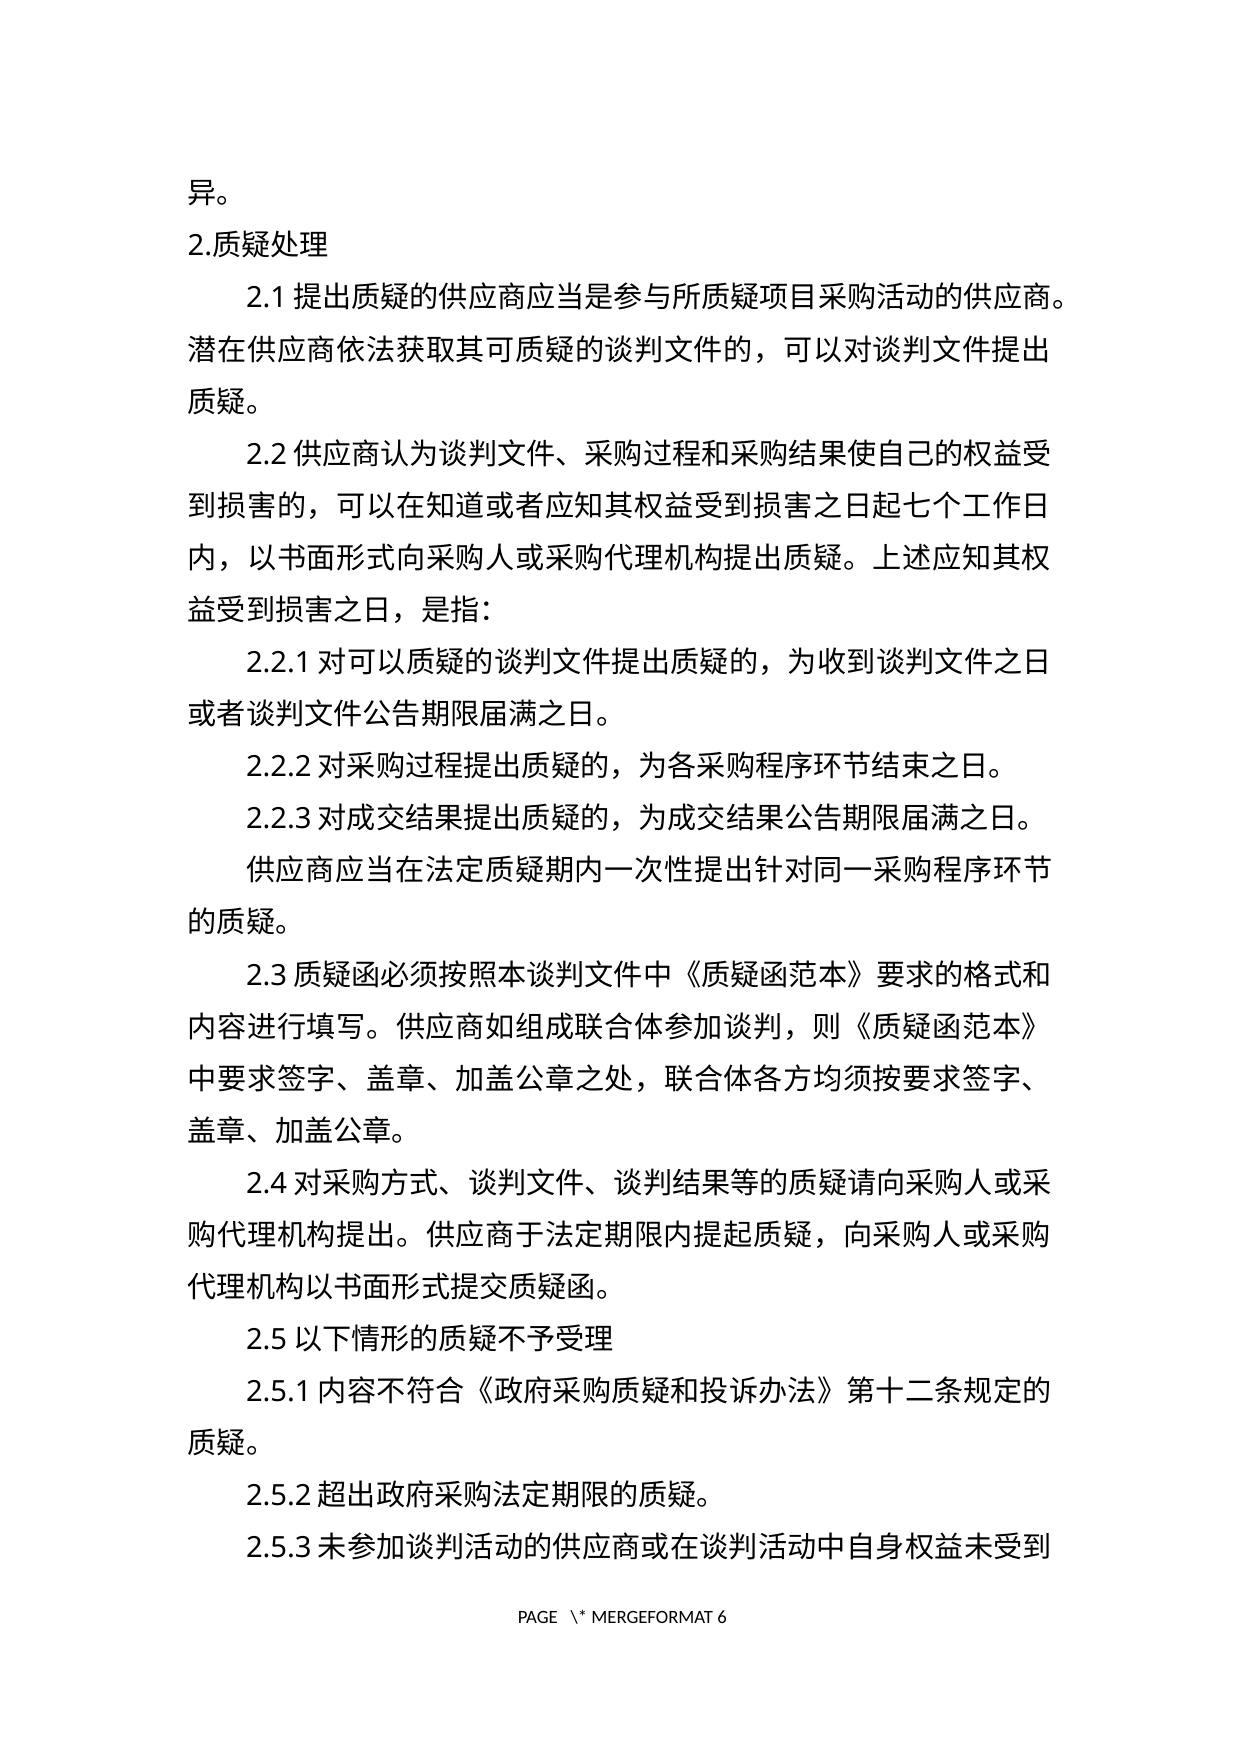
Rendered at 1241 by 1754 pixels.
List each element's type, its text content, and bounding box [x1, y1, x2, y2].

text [187, 162, 1053, 214]
text 2.3质疑函必须按照本谈判文件中《质疑函范本》要求的格式和内容进行填写。供应商如组成联合体参加谈判，则《质疑函范本》中要求签字、盖章、加盖公章之处，联合体各方均须按要求签字、盖章、加盖公章。 [187, 943, 1053, 1152]
text 供应商应当在法定质疑期内一次性提出针对同一采购程序环节的质疑。 [187, 839, 1053, 943]
text 2.4对采购方式、谈判文件、谈判结果等的质疑请向采购人或采购代理机构提出。供应商于法定期限内提起质疑，向采购人或采购代理机构以书面形式提交质疑函。 [187, 1152, 1053, 1308]
text 2.2供应商认为谈判文件、采购过程和采购结果使自己的权益受到损害的，可以在知道或者应知其权益受到损害之日起七个工作日内，以书面形式向采购人或采购代理机构提出质疑。上述应知其权益受到损害之日，是指： [187, 422, 1053, 631]
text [187, 1516, 1053, 1568]
text 2.2.2对采购过程提出质疑的，为各采购程序环节结束之日。 [187, 735, 1053, 787]
text 2.2.1对可以质疑的谈判文件提出质疑的，为收到谈判文件之日或者谈判文件公告期限届满之日。 [187, 631, 1053, 735]
text 2.质疑处理 [187, 214, 1053, 266]
text 2.5.2超出政府采购法定期限的质疑。 [187, 1464, 1053, 1516]
text 2.5以下情形的质疑不予受理 [187, 1308, 1053, 1360]
text 2.5.1内容不符合《政府采购质疑和投诉办法》第十二条规定的质疑。 [187, 1360, 1053, 1464]
text 2.2.3对成交结果提出质疑的，为成交结果公告期限届满之日。 [187, 787, 1053, 839]
text 2.1提出质疑的供应商应当是参与所质疑项目采购活动的供应商。潜在供应商依法获取其可质疑的谈判文件的，可以对谈判文件提出质疑。 [187, 266, 1053, 422]
